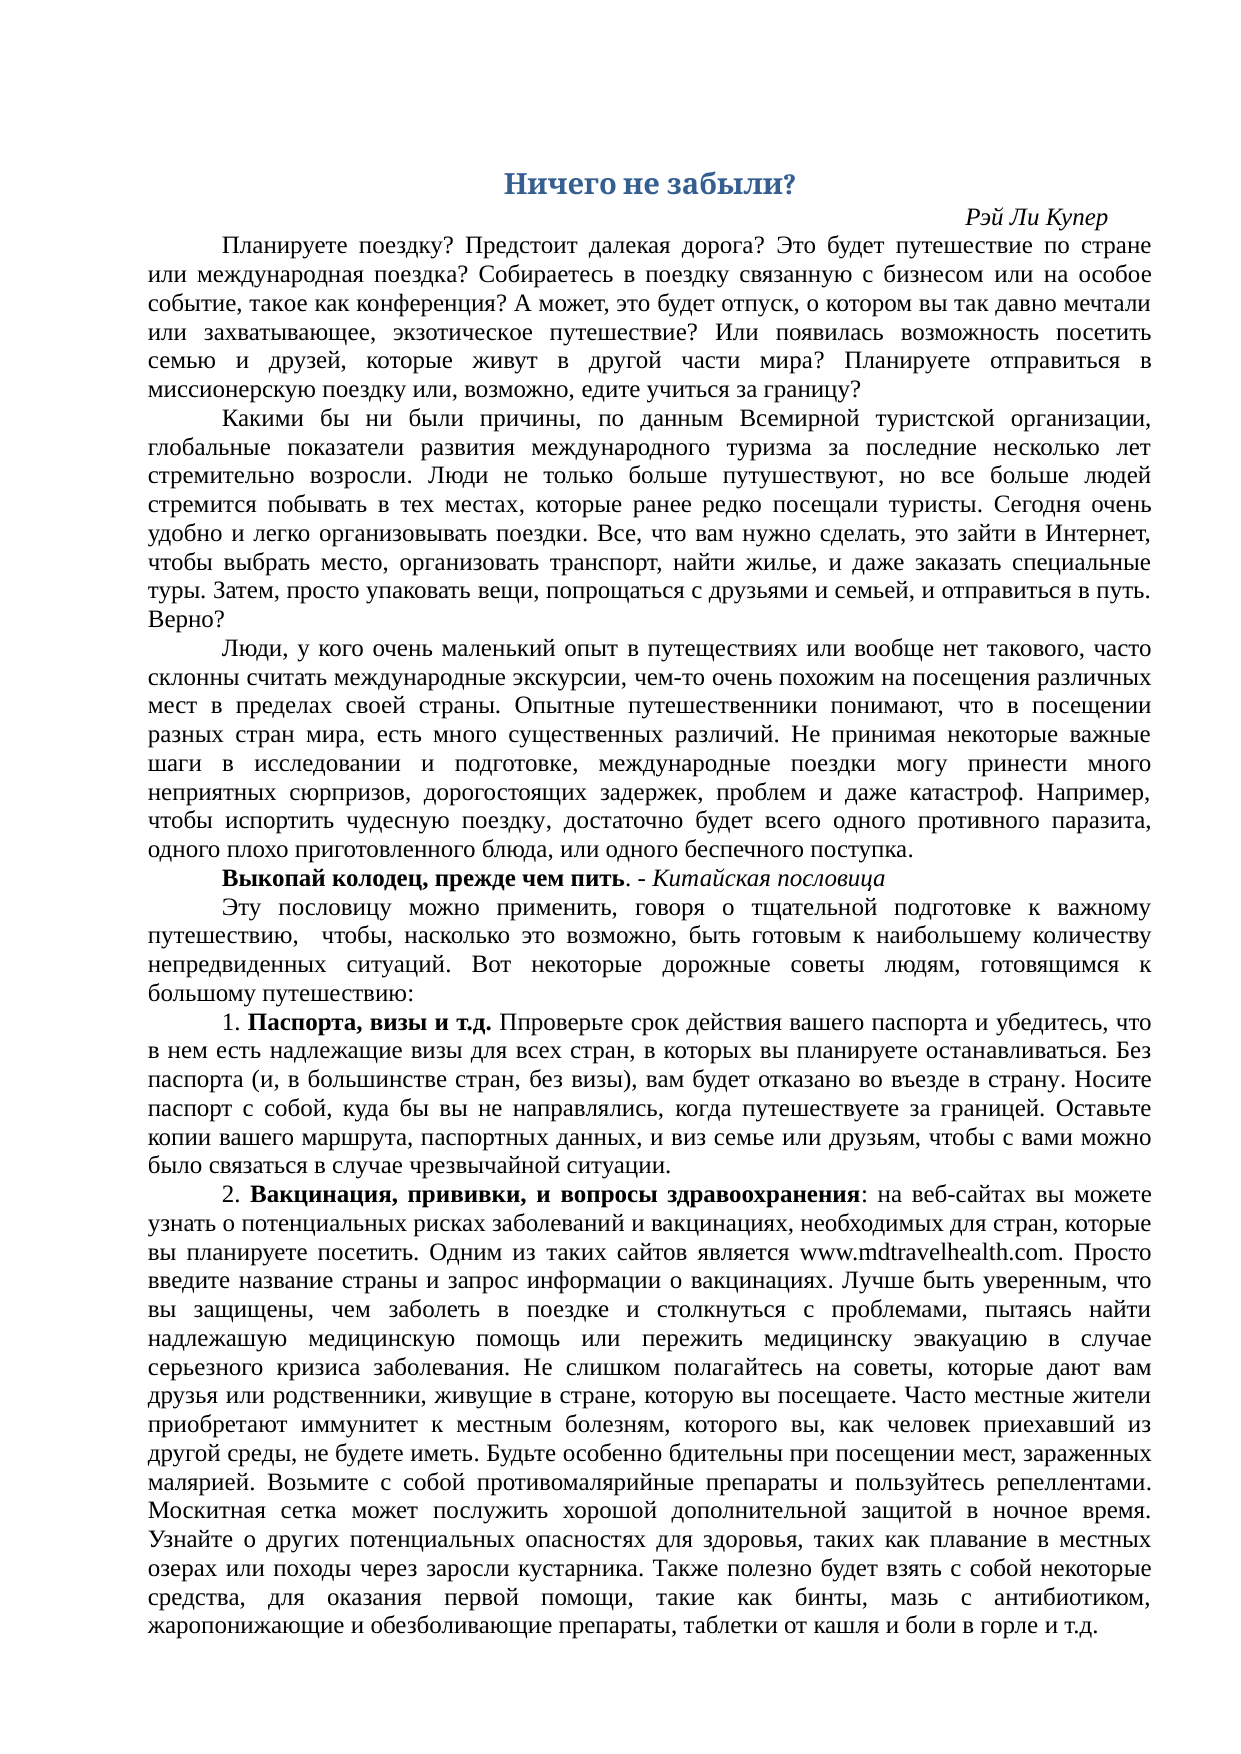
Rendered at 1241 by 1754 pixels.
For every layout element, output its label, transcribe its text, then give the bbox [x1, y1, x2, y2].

text Эту пословицу можно применить, говоря о тщательной подготовке к важному путешествию, чтобы, насколько это возможно, быть готовым к наибольшему количеству непредвиденных ситуаций. Вот некоторые дорожные советы людям, готовящимся к большому путешествию: [148, 892, 1152, 1007]
text Какими бы ни были причины, по данным Всемирной туристской организации, глобальные показатели развития международного туризма за последние несколько лет стремительно возросли. Люди не только больше путушествуют, но все больше людей стремится побывать в тех местах, которые ранее редко посещали туристы. Сегодня очень удобно и легко организовывать поездки. Все, что вам нужно сделать, это зайти в Интернет, чтобы выбрать место, организовать транспорт, найти жилье, и даже заказать специальные туры. Затем, просто упаковать вещи, попрощаться с друзьями и семьей, и отправиться в путь. Верно? [148, 403, 1152, 633]
text 2. Вакцинация, прививки, и вопросы здравоохранения: на веб-сайтах вы можете узнать о потенциальных рисках заболеваний и вакцинациях, необходимых для стран, которые вы планируете посетить. Одним из таких сайтов является www.mdtravelhealth.com. Просто введите название страны и запрос информации о вакцинациях. Лучше быть уверенным, что вы защищены, чем заболеть в поездке и столкнуться с проблемами, пытаясь найти надлежашую медицинскую помощь или пережить медицинску эвакуацию в случае серьезного кризиса заболевания. Не слишком полагайтесь на советы, которые дают вам друзья или родственники, живущие в стране, которую вы посещаете. Часто местные жители приобретают иммунитет к местным болезням, которого вы, как человек приехавший из другой среды, не будете иметь. Будьте особенно бдительны при посещении мест, зараженных малярией. Возьмите с собой противомалярийные препараты и пользуйтесь репеллентами. Москитная сетка может послужить хорошой дополнительной защитой в ночное время. Узнайте о других потенциальных опасностях для здоровья, таких как плавание в местных озерах или походы через заросли кустарника. Также полезно будет взять с собой некоторые средства, для оказания первой помощи, такие как бинты, мазь с антибиотиком, жаропонижающие и обезболивающие препараты, таблетки от кашля и боли в горле и т.д. [148, 1179, 1152, 1639]
text Люди, у кого очень маленький опыт в путеществиях или вообще нет такового, часто склонны считать международные экскурсии, чем-то очень похожим на посещения различных мест в пределах своей страны. Опытные путешественники понимают, что в посещении разных стран мира, есть много существенных различий. Не принимая некоторые важные шаги в исследовании и подготовке, международные поездки могу принести много неприятных сюрпризов, дорогостоящих задержек, проблем и даже катастроф. Например, чтобы испортить чудесную поездку, достаточно будет всего одного противного паразита, одного плохо приготовленного блюда, или одного беспечного поступка. [148, 633, 1152, 863]
subtitle Ничего не забыли? [148, 168, 1152, 202]
text Выкопай колодец, прежде чем пить. - Китайская пословица [148, 863, 1152, 892]
text Планируете поездку? Предстоит далекая дорога? Это будет путешествие по стране или международная поездка? Собираетесь в поездку связанную с бизнесом или на особое событие, такое как конференция? А может, это будет отпуск, о котором вы так давно мечтали или захватывающее, экзотическое путешествие? Или появилась возможность посетить семью и друзей, которые живут в другой части мира? Планируете отправиться в миссионерскую поездку или, возможно, едите учиться за границу? [148, 230, 1152, 403]
text Рэй Ли Купер [885, 202, 1152, 230]
text 1. Паспорта, визы и т.д. Ппроверьте срок действия вашего паспорта и убедитесь, что в нем есть надлежащие визы для всех стран, в которых вы планируете останавливаться. Без паспорта (и, в большинстве стран, без визы), вам будет отказано во въезде в страну. Носите паспорт с собой, куда бы вы не направлялись, когда путешествуете за границей. Оставьте копии вашего маршрута, паспортных данных, и виз семье или друзьям, чтобы с вами можно было связаться в случае чрезвычайной ситуации. [148, 1007, 1152, 1179]
